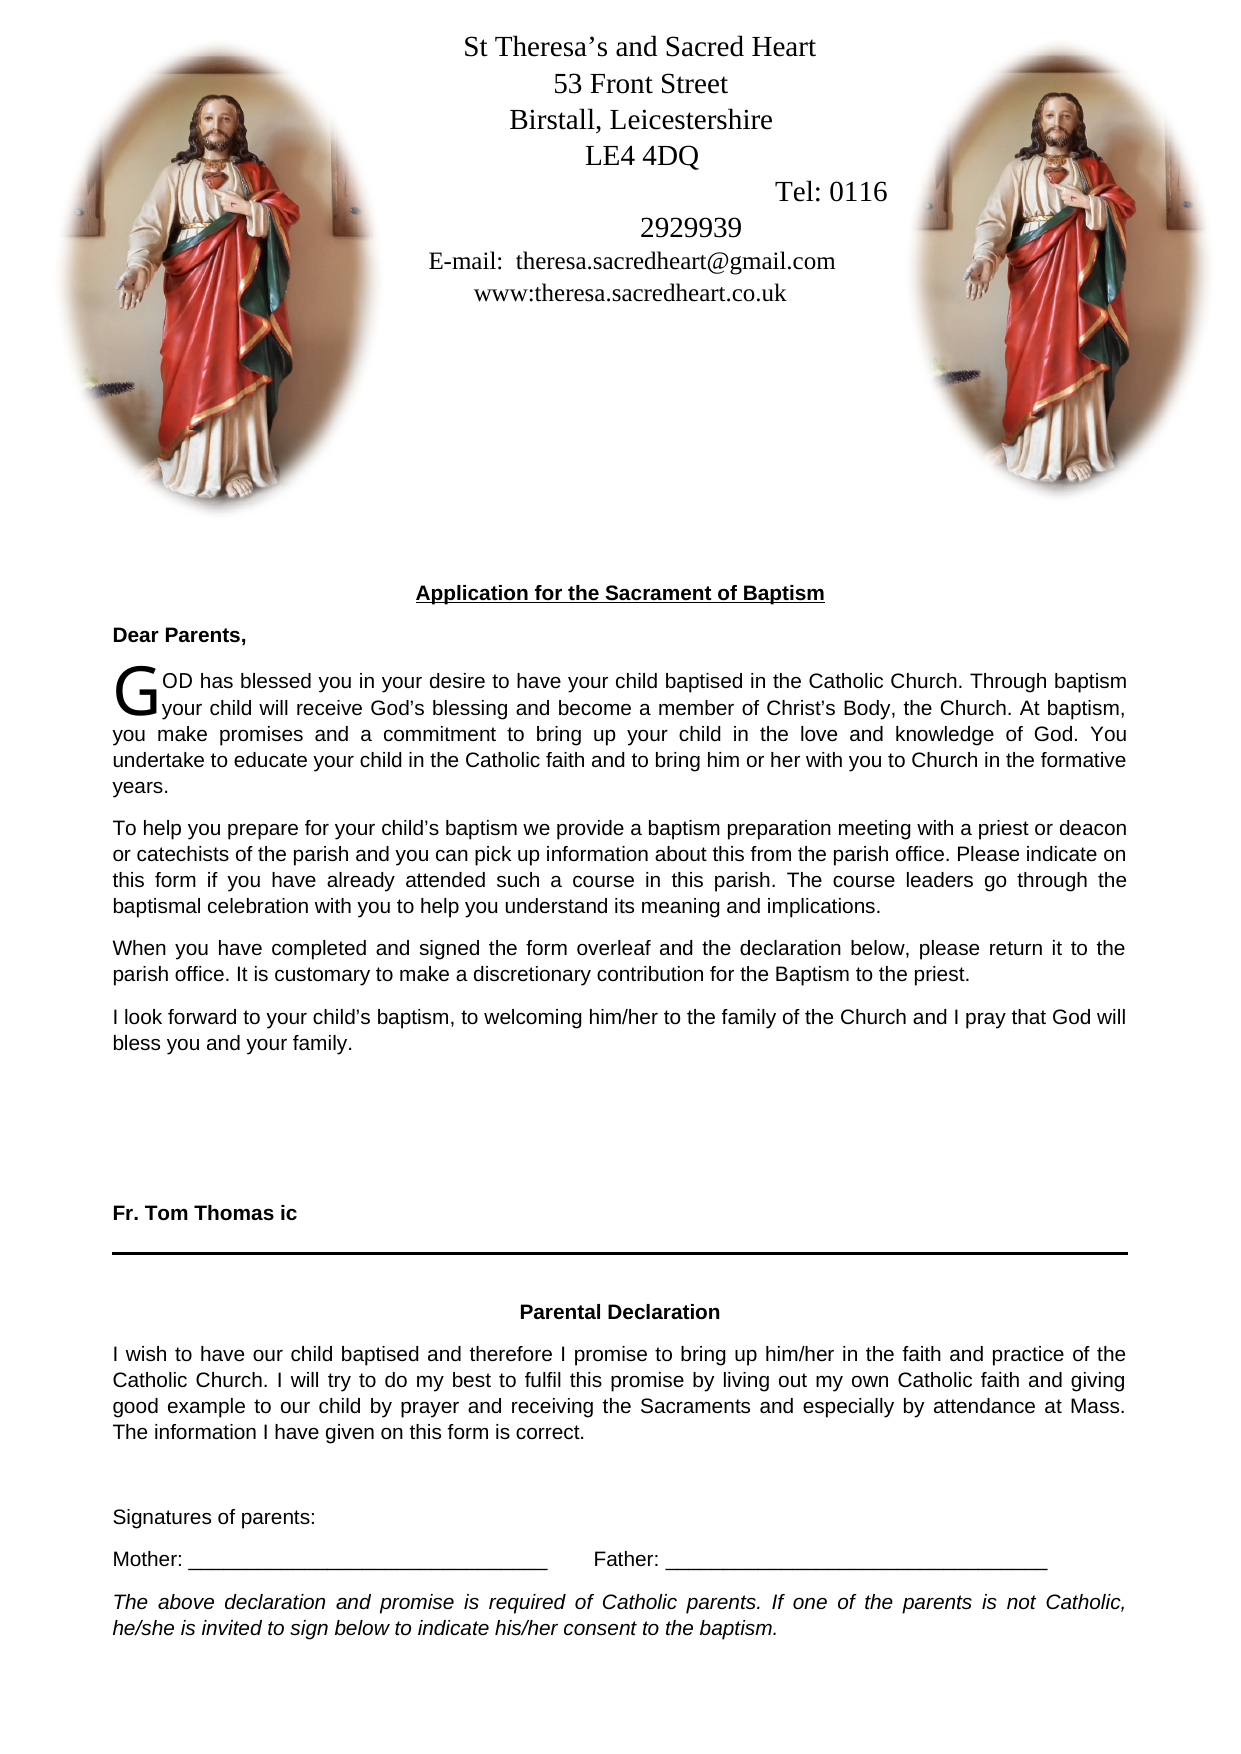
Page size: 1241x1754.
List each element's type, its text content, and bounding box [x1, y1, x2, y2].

text The above declaration and promise is required of Catholic parents. If one of the parents is not Catholic, he/she is invited to sign below to indicate his/her consent to the baptism. [112, 1590, 1128, 1639]
text OD has blessed you in your desire to have your child baptised in the Catholic Church. Through baptism your child will receive God’s blessing and become a member of Christ’s Body, the Church. At baptism, you make promises and a commitment to bring up your child in the love and knowledge of God. You undertake to educate your child in the Catholic faith and to bring him or her with you to Church in the formative years. [112, 666, 1128, 798]
text www:theresa.sacredheart.co.uk [437, 278, 1128, 307]
text Dear Parents, [112, 623, 1128, 647]
text Signatures of parents: [112, 1505, 1128, 1529]
text 53 Front Street [112, 66, 1128, 99]
picture [81, 159, 357, 491]
text I look forward to your child’s baptism, to welcoming him/her to the family of the Church and I pray that God will bless you and your family. [112, 1004, 1128, 1054]
picture [932, 107, 1188, 474]
text Fr. Tom Thomas ic [112, 1200, 1128, 1224]
text LE4 4DQ [112, 138, 1128, 172]
text When you have completed and signed the form overleaf and the declaration below, please return it to the parish office. It is customary to make a discretionary contribution for the Baptism to the priest. [112, 936, 1128, 986]
text Mother: _______________________________ Father: _________________________________ [112, 1547, 1128, 1571]
text St Theresa’s and Sacred Heart [112, 29, 1128, 63]
text Application for the Sacrament of Baptism [112, 581, 1128, 605]
text E-mail: theresa.sacredheart@gmail.com [112, 246, 1128, 275]
text Tel: 0116 2929939 [362, 174, 1128, 244]
text Parental Declaration [112, 1300, 1128, 1324]
text Birstall, Leicestershire [112, 102, 1128, 135]
text To help you prepare for your child’s baptism we provide a baptism preparation meeting with a priest or deacon or catechists of the parish and you can pick up information about this from the parish office. Please indicate on this form if you have already attended such a course in this parish. The course leaders go through the baptismal celebration with you to help you understand its meaning and implications. [112, 816, 1128, 918]
text I wish to have our child baptised and therefore I promise to bring up him/her in the faith and practice of the Catholic Church. I will try to do my best to fulfil this promise by living out my own Catholic faith and giving good example to our child by prayer and receiving the Sacraments and especially by attendance at Mass. The information I have given on this form is correct. [112, 1342, 1128, 1444]
